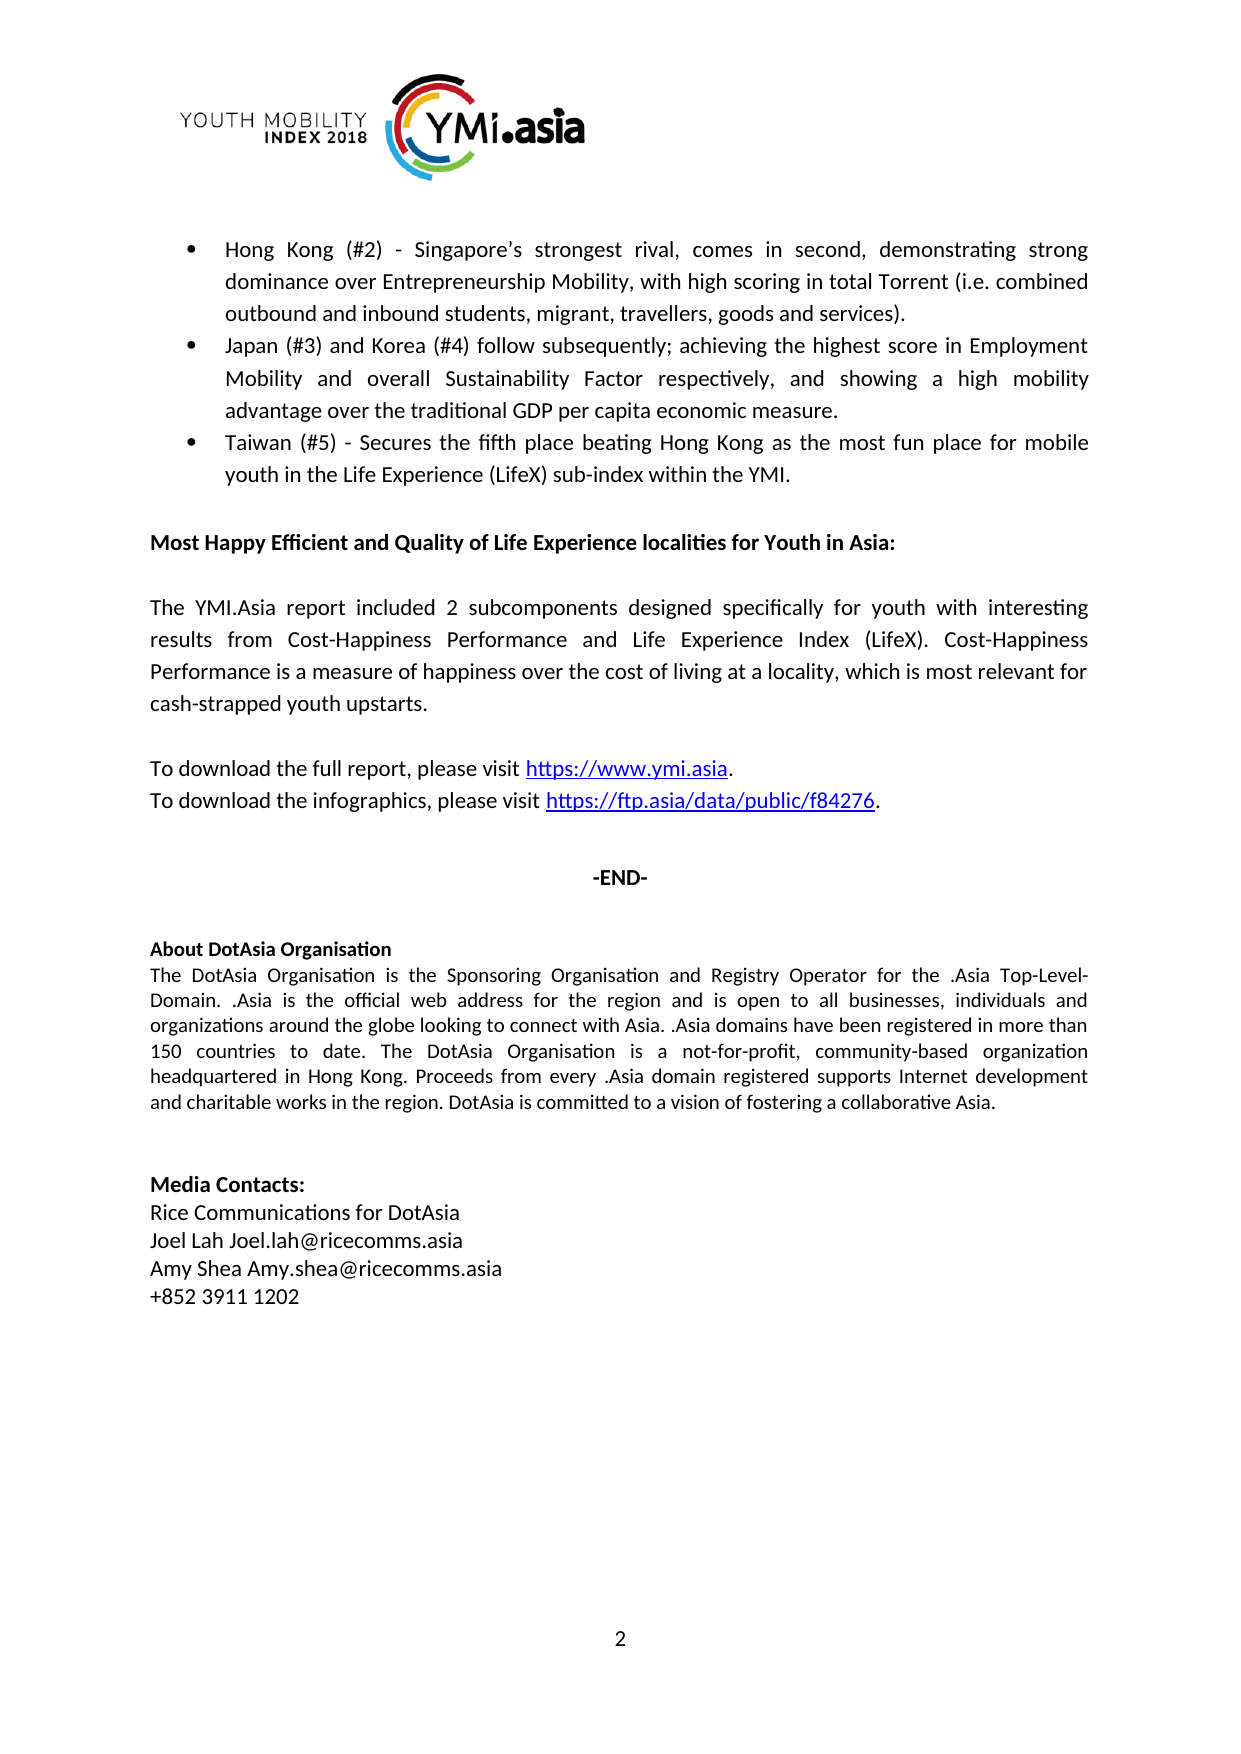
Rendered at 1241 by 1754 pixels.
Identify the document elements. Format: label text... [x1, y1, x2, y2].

text Amy Shea Amy.shea@ricecomms.asia [150, 1254, 1090, 1282]
text The DotAsia Organisation is the Sponsoring Organisation and Registry Operator for the .Asia Top-Level-Domain. .Asia is the official web address for the region and is open to all businesses, individuals and organizations around the globe looking to connect with Asia. .Asia domains have been registered in more than 150 countries to date. The DotAsia Organisation is a not-for-profit, community-based organization headquartered in Hong Kong. Proceeds from every .Asia domain registered supports Internet development and charitable works in the region. DotAsia is committed to a vision of fostering a collaborative Asia. [150, 962, 1090, 1114]
text Rice Communications for DotAsia [150, 1198, 1090, 1226]
text To download the infographics, please visit https://ftp.asia/data/public/f84276. [150, 786, 1090, 814]
picture [150, 73, 613, 207]
text The YMI.Asia report included 2 subcomponents designed specifically for youth with interesting results from Cost-Happiness Performance and Life Experience Index (LifeX). Cost-Happiness Performance is a measure of happiness over the cost of living at a locality, which is most relevant for cash-strapped youth upstarts. [150, 593, 1090, 717]
text Joel Lah Joel.lah@ricecomms.asia [150, 1226, 1090, 1254]
list Taiwan (#5) - Secures the fifth place beating Hong Kong as the most fun place for mobile youth in the Life Experience (LifeX) sub-index within the YMI. [187, 428, 1090, 488]
list Hong Kong (#2) - Singapore’s strongest rival, comes in second, demonstrating strong dominance over Entrepreneurship Mobility, with high scoring in total Torrent (i.e. combined outbound and inbound students, migrant, travellers, goods and services). [187, 235, 1090, 327]
text +852 3911 1202 [150, 1282, 1090, 1311]
text Media Contacts: [150, 1170, 1090, 1198]
text About DotAsia Organisation [150, 936, 1090, 962]
text Most Happy Efficient and Quality of Life Experience localities for Youth in Asia: [150, 528, 1090, 557]
text -END- [150, 863, 1090, 891]
text To download the full report, please visit https://www.ymi.asia. [150, 754, 1090, 782]
list Japan (#3) and Korea (#4) follow subsequently; achieving the highest score in Employment Mobility and overall Sustainability Factor respectively, and showing a high mobility advantage over the traditional GDP per capita economic measure. [187, 332, 1090, 424]
